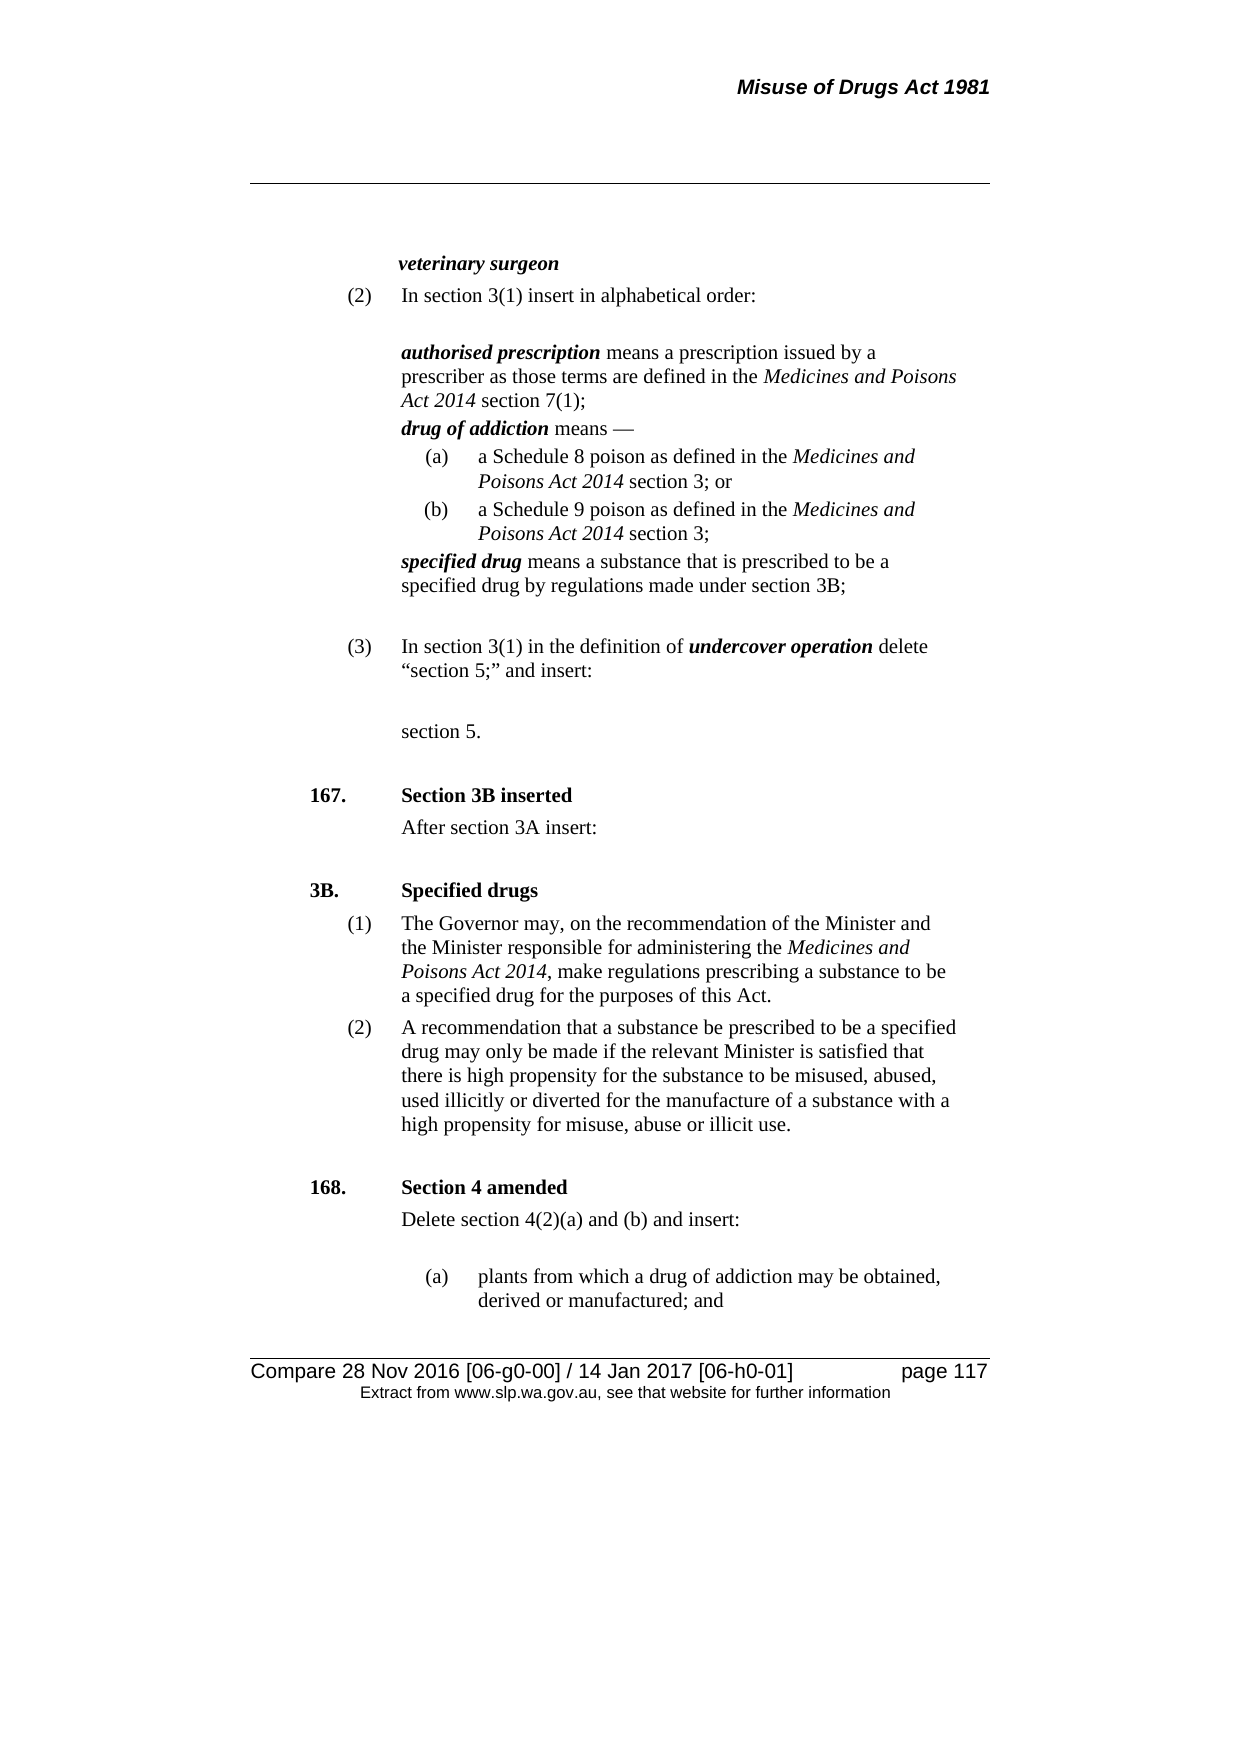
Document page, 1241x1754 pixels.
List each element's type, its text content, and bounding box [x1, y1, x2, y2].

text (2) In section 3(1) insert in alphabetical order: [312, 283, 960, 307]
text section 5. [312, 719, 960, 743]
subtitle 168. Section 4 amended [309, 1175, 960, 1199]
text (2) A recommendation that a substance be prescribed to be a specified drug may only be made if the relevant Minister is satisfied that there is high propensity for the substance to be misused, abused, used illicitly or diverted for the manufacture of a substance with a high propensity for misuse, abuse or illicit use. [312, 1015, 960, 1136]
text (a) a Schedule 8 poison as defined in the Medicines and Poisons Act 2014 section 3; or [309, 444, 960, 493]
text Delete section 4(2)(a) and (b) and insert: [312, 1207, 960, 1231]
subtitle 3B. Specified drugs [309, 878, 960, 902]
text (3) In section 3(1) in the definition of undercover operation delete “section 5;” and insert: [312, 634, 960, 682]
text After section 3A insert: [312, 815, 960, 839]
text specified drug means a substance that is prescribed to be a specified drug by regulations made under section 3B; [309, 549, 960, 597]
text drug of addiction means — [309, 416, 960, 440]
list veterinary surgeon [398, 247, 990, 274]
text authorised prescription means a prescription issued by a prescriber as those terms are defined in the Medicines and Poisons Act 2014 section 7(1); [309, 340, 960, 412]
text (1) The Governor may, on the recommendation of the Minister and the Minister responsible for administering the Medicines and Poisons Act 2014, make regulations prescribing a substance to be a specified drug for the purposes of this Act. [312, 911, 960, 1007]
text (a) plants from which a drug of addiction may be obtained, derived or manufactured; and [389, 1264, 960, 1312]
text (b) a Schedule 9 poison as defined in the Medicines and Poisons Act 2014 section 3; [309, 497, 960, 545]
subtitle 167. Section 3B inserted [309, 783, 960, 807]
